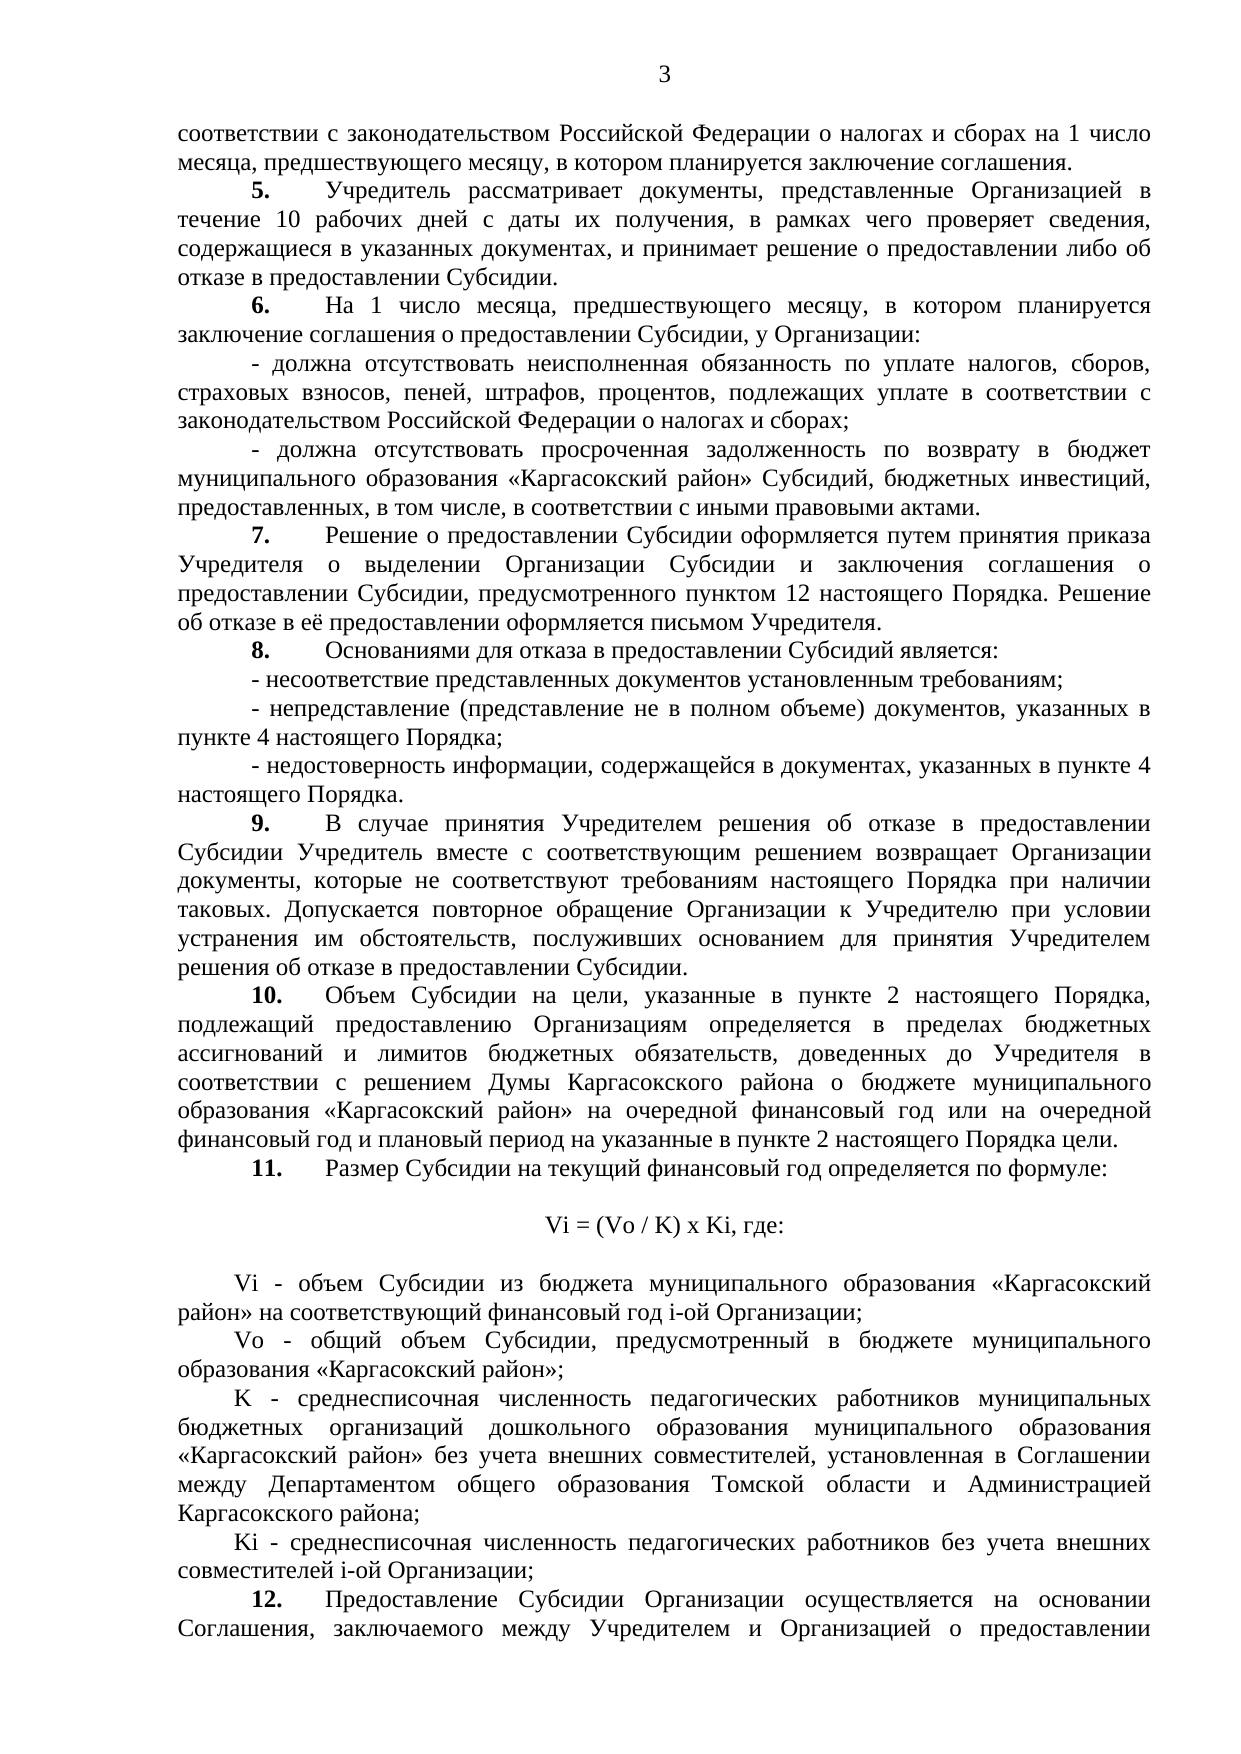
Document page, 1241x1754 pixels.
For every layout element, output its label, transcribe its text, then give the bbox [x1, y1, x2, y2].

text - должна отсутствовать неисполненная обязанность по уплате налогов, сборов, страховых взносов, пеней, штрафов, процентов, подлежащих уплате в соответствии с законодательством Российской Федерации о налогах и сборах; [177, 348, 1152, 434]
text K - среднесписочная численность педагогических работников муниципальных бюджетных организаций дошкольного образования муниципального образования «Каргасокский район» без учета внешних совместителей, установленная в Соглашении между Департаментом общего образования Томской области и Администрацией Каргасокского района; [177, 1383, 1152, 1527]
text Vi - объем Субсидии из бюджета муниципального образования «Каргасокский район» на соответствующий финансовый год i-ой Организации; [177, 1268, 1152, 1326]
list В случае принятия Учредителем решения об отказе в предоставлении Субсидии Учредитель вместе с соответствующим решением возвращает Организации документы, которые не соответствуют требованиям настоящего Порядка при наличии таковых. Допускается повторное обращение Организации к Учредителю при условии устранения им обстоятельств, послуживших основанием для принятия Учредителем решения об отказе в предоставлении Субсидии. [177, 808, 1152, 981]
text Vi = (Vo / K) x Ki, где: [177, 1211, 1152, 1239]
text - непредставление (представление не в полном объеме) документов, указанных в пункте 4 настоящего Порядка; [177, 693, 1152, 751]
text - несоответствие представленных документов установленным требованиям; [177, 664, 1152, 693]
list Учредитель рассматривает документы, представленные Организацией в течение 10 рабочих дней с даты их получения, в рамках чего проверяет сведения, содержащиеся в указанных документах, и принимает решение о предоставлении либо об отказе в предоставлении Субсидии. [177, 176, 1152, 291]
text - должна отсутствовать просроченная задолженность по возврату в бюджет муниципального образования «Каргасокский район» Субсидий, бюджетных инвестиций, предоставленных, в том числе, в соответствии с иными правовыми актами. [177, 434, 1152, 521]
list На 1 число месяца, предшествующего месяцу, в котором планируется заключение соглашения о предоставлении Субсидии, у Организации: [177, 291, 1152, 348]
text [177, 118, 1152, 176]
text - недостоверность информации, содержащейся в документах, указанных в пункте 4 настоящего Порядка. [177, 751, 1152, 808]
list Размер Субсидии на текущий финансовый год определяется по формуле: [177, 1153, 1152, 1182]
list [177, 1584, 1152, 1642]
text Ki - среднесписочная численность педагогических работников без учета внешних совместителей i-ой Организации; [177, 1527, 1152, 1584]
text Vo - общий объем Субсидии, предусмотренный в бюджете муниципального образования «Каргасокский район»; [177, 1326, 1152, 1383]
list Решение о предоставлении Субсидии оформляется путем принятия приказа Учредителя о выделении Организации Субсидии и заключения соглашения о предоставлении Субсидии, предусмотренного пунктом 12 настоящего Порядка. Решение об отказе в её предоставлении оформляется письмом Учредителя. [177, 521, 1152, 636]
list Объем Субсидии на цели, указанные в пункте 2 настоящего Порядка, подлежащий предоставлению Организациям определяется в пределах бюджетных ассигнований и лимитов бюджетных обязательств, доведенных до Учредителя в соответствии с решением Думы Каргасокского района о бюджете муниципального образования «Каргасокский район» на очередной финансовый год или на очередной финансовый год и плановый период на указанные в пункте 2 настоящего Порядка цели. [177, 981, 1152, 1153]
list Основаниями для отказа в предоставлении Субсидий является: [177, 636, 1152, 664]
